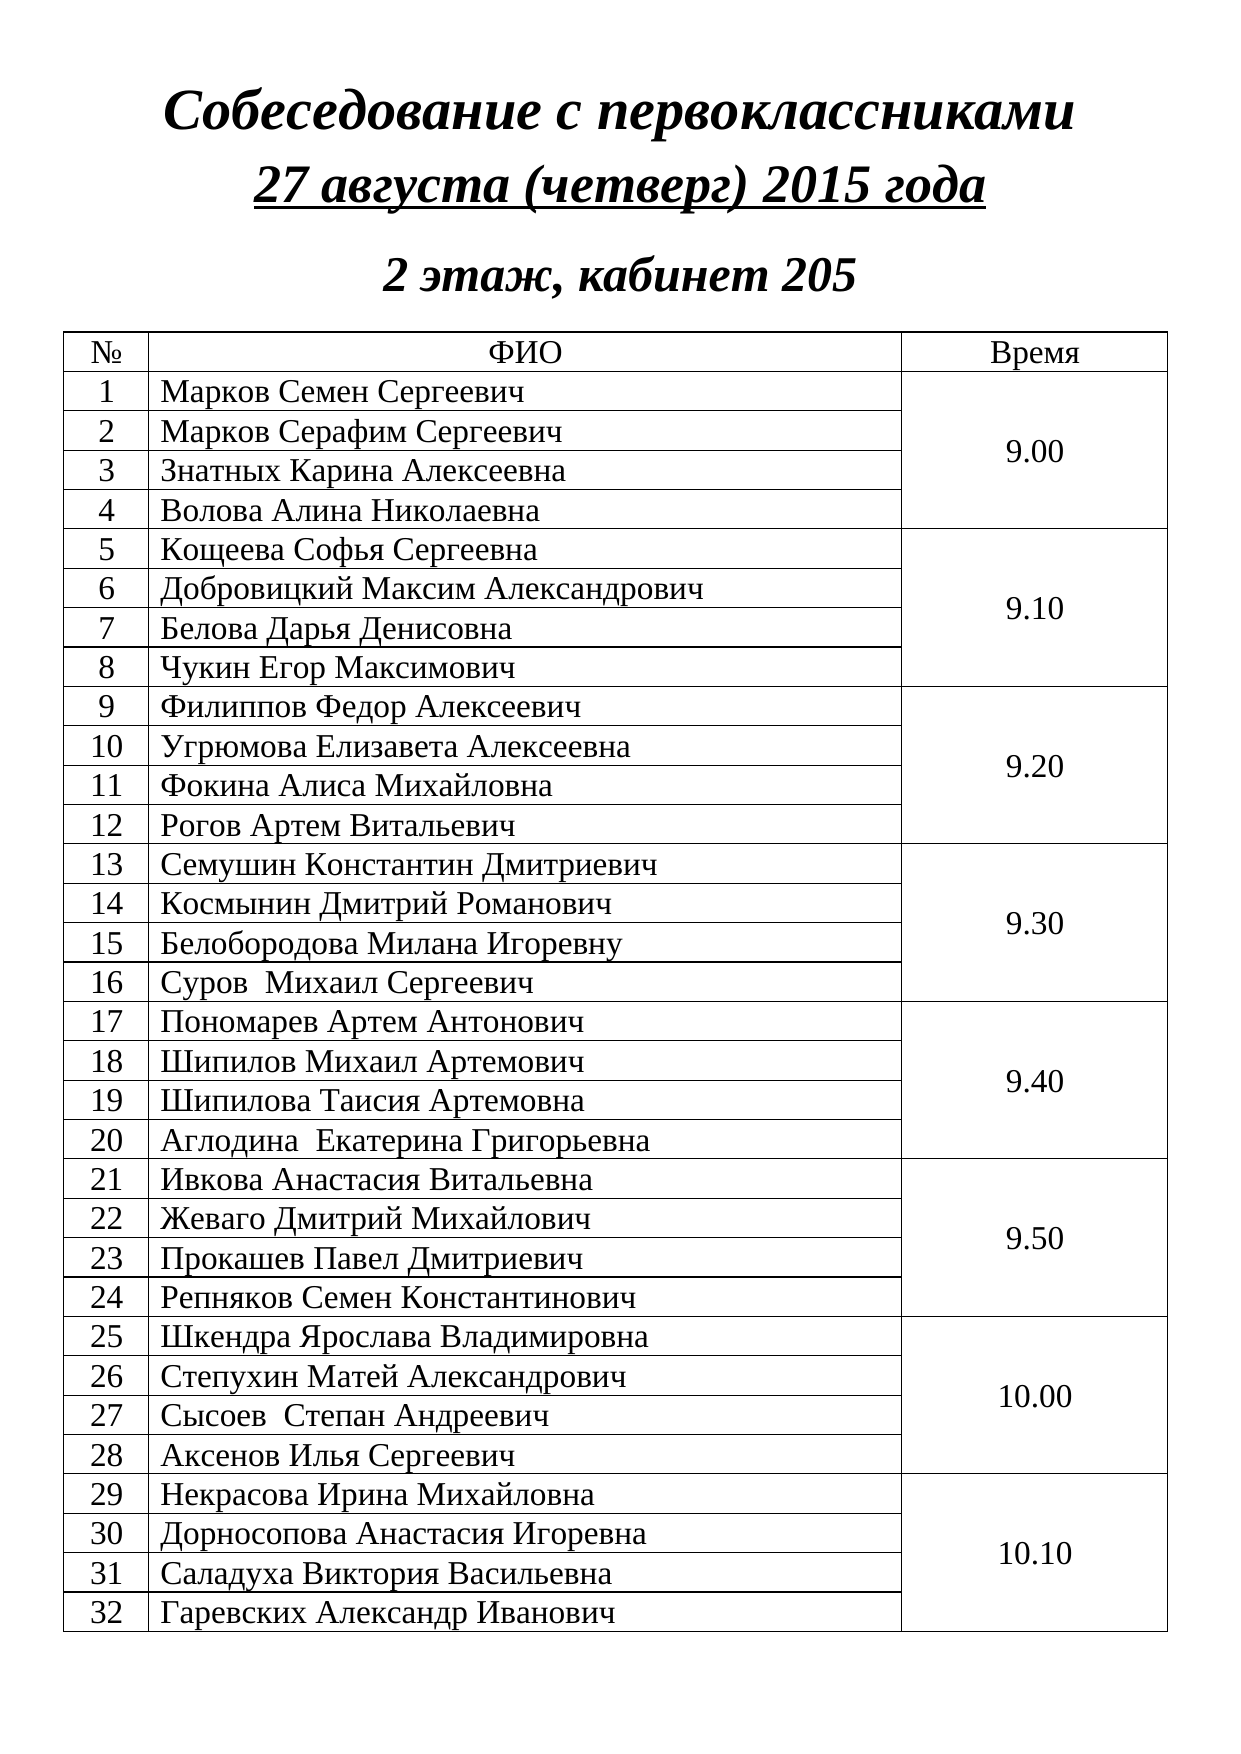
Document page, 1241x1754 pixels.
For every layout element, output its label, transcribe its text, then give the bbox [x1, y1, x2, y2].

table_cell Прокашев Павел Дмитриевич [149, 1238, 901, 1276]
table_cell 27 [64, 1396, 148, 1434]
table_cell 24 [64, 1278, 148, 1316]
table_cell 9.20 [902, 687, 1167, 843]
table_cell 3 [64, 451, 148, 489]
table_cell 29 [64, 1474, 148, 1513]
table_cell 26 [64, 1356, 148, 1394]
table_cell Сысоев Степан Андреевич [149, 1396, 901, 1434]
table_cell Суров Михаил Сергеевич [149, 963, 901, 1001]
table_cell 16 [64, 963, 148, 1001]
table_cell 23 [64, 1238, 148, 1276]
table_cell Семушин Константин Дмитриевич [149, 844, 901, 883]
table_cell 13 [64, 844, 148, 883]
table_cell 25 [64, 1317, 148, 1355]
table_cell 9.00 [902, 372, 1167, 528]
table_cell Шипилова Таисия Артемовна [149, 1081, 901, 1119]
table_cell Марков Семен Сергеевич [149, 372, 901, 410]
text 2 этаж, кабинет 205 [75, 244, 1165, 302]
table_cell Саладуха Виктория Васильевна [149, 1553, 901, 1591]
table_cell Белобородова Милана Игоревну [149, 923, 901, 961]
table_cell 10.10 [902, 1474, 1167, 1631]
table_cell 19 [64, 1081, 148, 1119]
table_cell 10 [64, 726, 148, 764]
table_cell 32 [64, 1593, 148, 1631]
table_cell 17 [64, 1002, 148, 1040]
table_cell Некрасова Ирина Михайловна [149, 1474, 901, 1513]
table_cell 22 [64, 1199, 148, 1237]
table_cell Волова Алина Николаевна [149, 490, 901, 528]
table_cell Шкендра Ярослава Владимировна [149, 1317, 901, 1355]
table_cell Космынин Дмитрий Романович [149, 884, 901, 922]
table_cell Знатных Карина Алексеевна [149, 451, 901, 489]
table_cell 6 [64, 569, 148, 607]
table_cell Шипилов Михаил Артемович [149, 1041, 901, 1079]
table_cell Фокина Алиса Михайловна [149, 766, 901, 804]
table_cell 14 [64, 884, 148, 922]
table_cell Добровицкий Максим Александрович [149, 569, 901, 607]
table_cell 2 [64, 411, 148, 449]
table_cell Аглодина Екатерина Григорьевна [149, 1120, 901, 1158]
table_cell 30 [64, 1514, 148, 1552]
table_cell 9 [64, 687, 148, 725]
table_cell Пономарев Артем Антонович [149, 1002, 901, 1040]
table_header № [64, 333, 148, 371]
table_cell 4 [64, 490, 148, 528]
table_cell Рогов Артем Витальевич [149, 805, 901, 843]
table_cell Гаревских Александр Иванович [149, 1593, 901, 1631]
table_cell Марков Серафим Сергеевич [149, 411, 901, 449]
table_header Время [902, 333, 1167, 371]
table_cell 9.10 [902, 529, 1167, 686]
table_cell Белова Дарья Денисовна [149, 608, 901, 646]
text Собеседование с первоклассниками [75, 75, 1165, 142]
table_cell Чукин Егор Максимович [149, 648, 901, 686]
table_cell Кощеева Софья Сергеевна [149, 529, 901, 568]
table_cell 21 [64, 1159, 148, 1198]
table_cell Жеваго Дмитрий Михайлович [149, 1199, 901, 1237]
table_cell Угрюмова Елизавета Алексеевна [149, 726, 901, 764]
table_cell 9.50 [902, 1159, 1167, 1316]
table_cell Аксенов Илья Сергеевич [149, 1435, 901, 1473]
text 27 августа (четверг) 2015 года [75, 152, 1165, 214]
table_cell 18 [64, 1041, 148, 1079]
table_cell 11 [64, 766, 148, 804]
table_cell Степухин Матей Александрович [149, 1356, 901, 1394]
table_cell 28 [64, 1435, 148, 1473]
table_cell Репняков Семен Константинович [149, 1278, 901, 1316]
table_cell 15 [64, 923, 148, 961]
table_header ФИО [149, 333, 901, 371]
table_cell 12 [64, 805, 148, 843]
table_cell 9.30 [902, 844, 1167, 1001]
table_cell 10.00 [902, 1317, 1167, 1473]
table_cell 8 [64, 648, 148, 686]
table_cell 7 [64, 608, 148, 646]
table_cell Ивкова Анастасия Витальевна [149, 1159, 901, 1198]
table_cell Филиппов Федор Алексеевич [149, 687, 901, 725]
table_cell 5 [64, 529, 148, 568]
table_cell 9.40 [902, 1002, 1167, 1158]
table_cell 31 [64, 1553, 148, 1591]
table_cell 20 [64, 1120, 148, 1158]
table_cell 1 [64, 372, 148, 410]
table_cell Дорносопова Анастасия Игоревна [149, 1514, 901, 1552]
